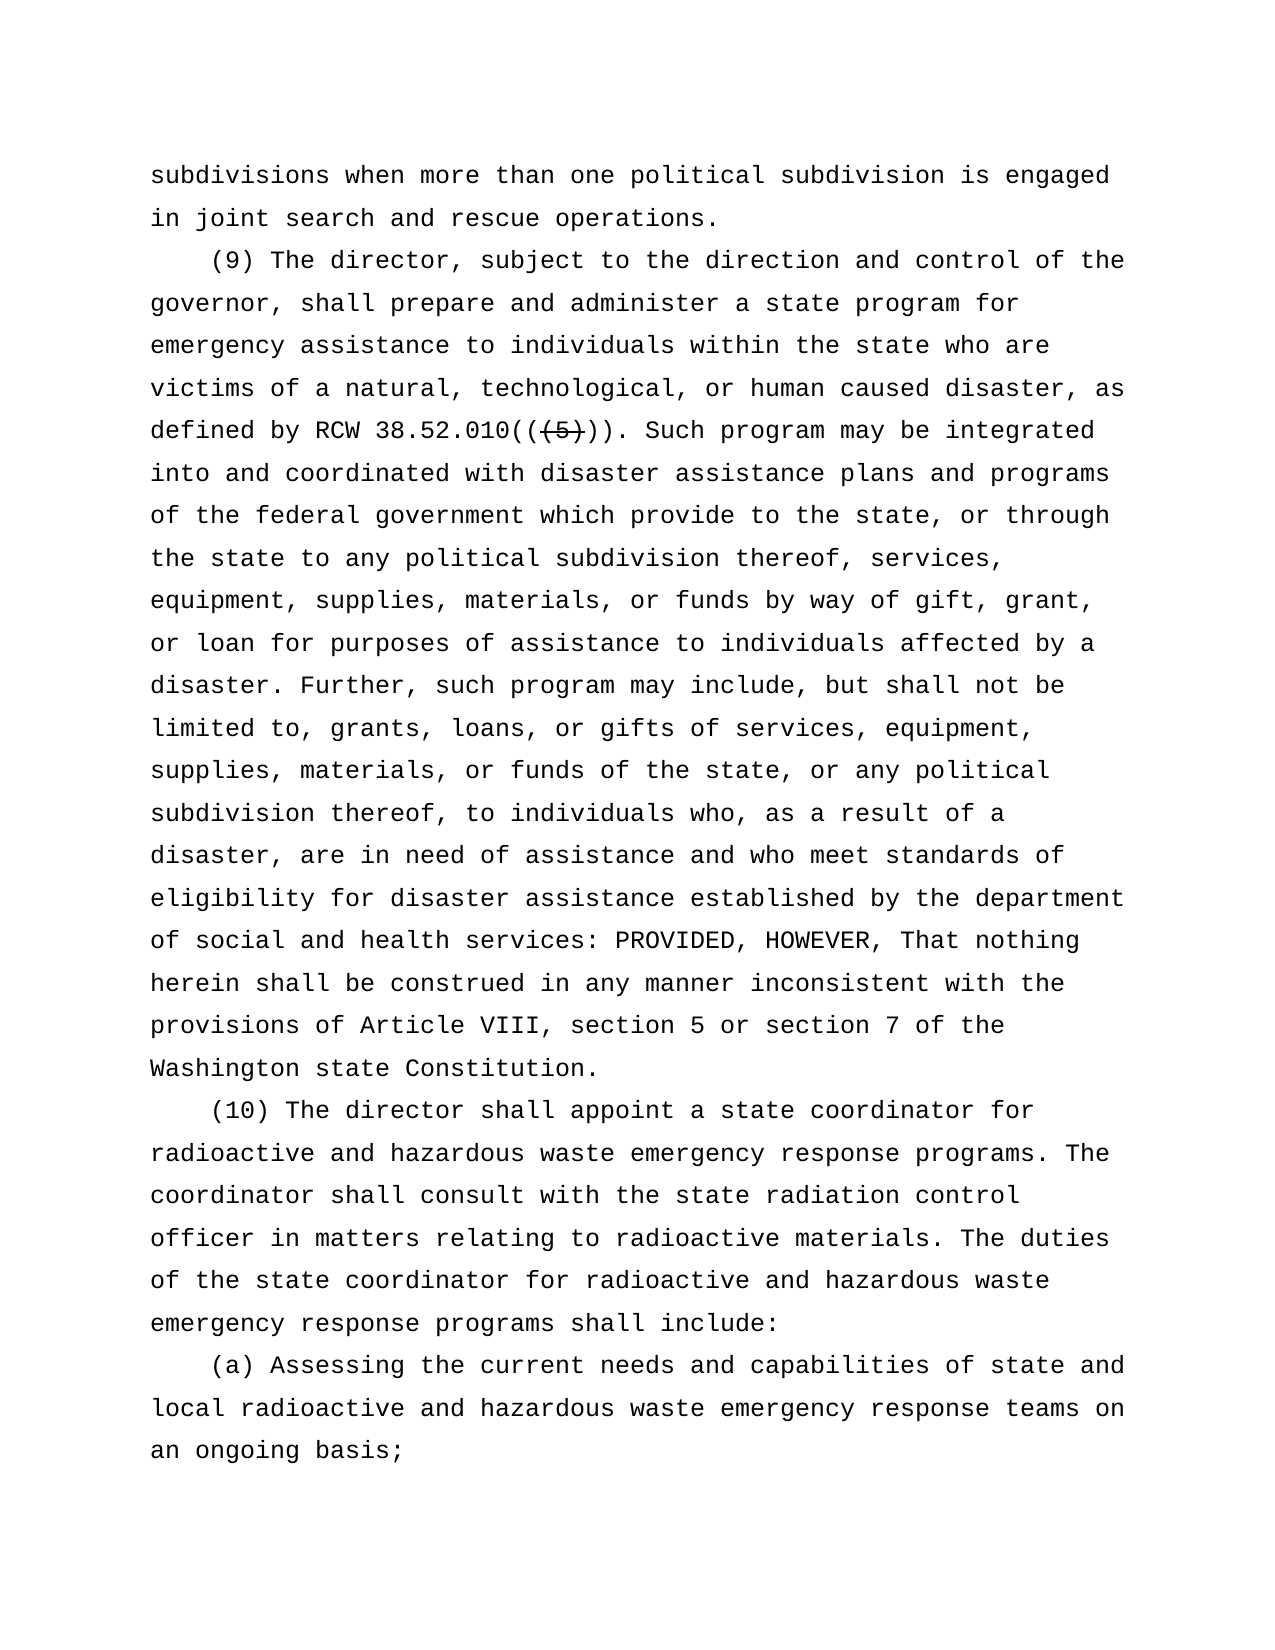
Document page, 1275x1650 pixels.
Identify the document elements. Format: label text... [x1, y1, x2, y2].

text (a) Assessing the current needs and capabilities of state and local radioactive and hazardous waste emergency response teams on an ongoing basis; [150, 1340, 1125, 1467]
text (10) The director shall appoint a state coordinator for radioactive and hazardous waste emergency response programs. The coordinator shall consult with the state radiation control officer in matters relating to radioactive materials. The duties of the state coordinator for radioactive and hazardous waste emergency response programs shall include: [150, 1085, 1125, 1340]
text (9) The director, subject to the direction and control of the governor, shall prepare and administer a state program for emergency assistance to individuals within the state who are victims of a natural, technological, or human caused disaster, as defined by RCW 38.52.010(((5))). Such program may be integrated into and coordinated with disaster assistance plans and programs of the federal government which provide to the state, or through the state to any political subdivision thereof, services, equipment, supplies, materials, or funds by way of gift, grant, or loan for purposes of assistance to individuals affected by a disaster. Further, such program may include, but shall not be limited to, grants, loans, or gifts of services, equipment, supplies, materials, or funds of the state, or any political subdivision thereof, to individuals who, as a result of a disaster, are in need of assistance and who meet standards of eligibility for disaster assistance established by the department of social and health services: PROVIDED, HOWEVER, That nothing herein shall be construed in any manner inconsistent with the provisions of Article VIII, section 5 or section 7 of the Washington state Constitution. [150, 235, 1125, 1085]
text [150, 150, 1125, 235]
